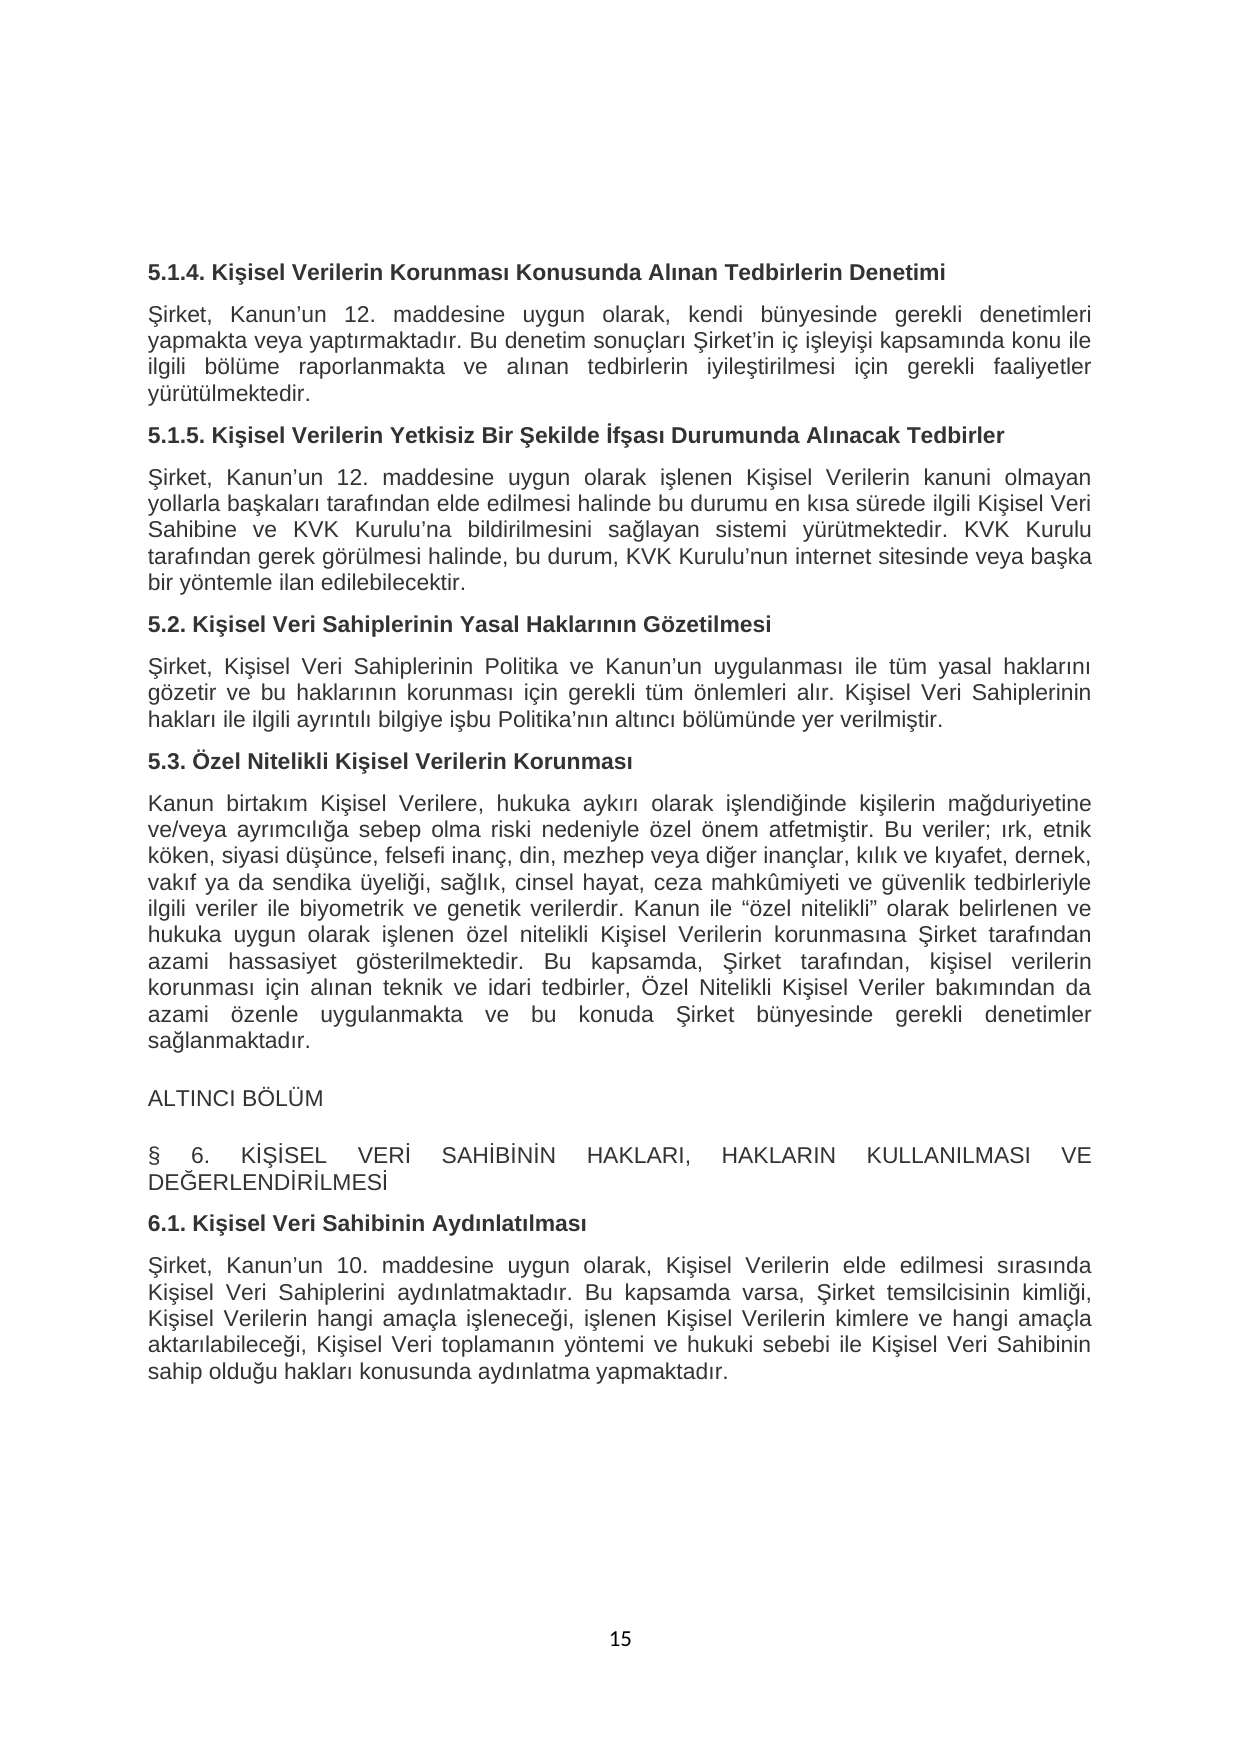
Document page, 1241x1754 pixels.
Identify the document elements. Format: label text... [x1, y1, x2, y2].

text § 6. KİŞİSEL VERİ SAHİBİNİN HAKLARI, HAKLARIN KULLANILMASI VE DEĞERLENDİRİLMESİ [148, 1142, 1093, 1195]
text 5.1.4. Kişisel Verilerin Korunması Konusunda Alınan Tedbirlerin Denetimi [148, 259, 1093, 285]
text Şirket, Kanun’un 10. maddesine uygun olarak, Kişisel Verilerin elde edilmesi sırasında Kişisel Veri Sahiplerini aydınlatmaktadır. Bu kapsamda varsa, Şirket temsilcisinin kimliği, Kişisel Verilerin hangi amaçla işleneceği, işlenen Kişisel Verilerin kimlere ve hangi amaçla aktarılabileceği, Kişisel Veri toplamanın yöntemi ve hukuki sebebi ile Kişisel Veri Sahibinin sahip olduğu hakları konusunda aydınlatma yapmaktadır. [148, 1252, 1093, 1384]
text Şirket, Kişisel Veri Sahiplerinin Politika ve Kanun’un uygulanması ile tüm yasal haklarını gözetir ve bu haklarının korunması için gerekli tüm önlemleri alır. Kişisel Veri Sahiplerinin hakları ile ilgili ayrıntılı bilgiye işbu Politika’nın altıncı bölümünde yer verilmiştir. [148, 653, 1093, 732]
text Şirket, Kanun’un 12. maddesine uygun olarak, kendi bünyesinde gerekli denetimleri yapmakta veya yaptırmaktadır. Bu denetim sonuçları Şirket’in iç işleyişi kapsamında konu ile ilgili bölüme raporlanmakta ve alınan tedbirlerin iyileştirilmesi için gerekli faaliyetler yürütülmektedir. [148, 301, 1093, 406]
text 6.1. Kişisel Veri Sahibinin Aydınlatılması [148, 1210, 1093, 1237]
text Kanun birtakım Kişisel Verilere, hukuka aykırı olarak işlendiğinde kişilerin mağduriyetine ve/veya ayrımcılığa sebep olma riski nedeniyle özel önem atfetmiştir. Bu veriler; ırk, etnik köken, siyasi düşünce, felsefi inanç, din, mezhep veya diğer inançlar, kılık ve kıyafet, dernek, vakıf ya da sendika üyeliği, sağlık, cinsel hayat, ceza mahkûmiyeti ve güvenlik tedbirleriyle ilgili veriler ile biyometrik ve genetik verilerdir. Kanun ile “özel nitelikli” olarak belirlenen ve hukuka uygun olarak işlenen özel nitelikli Kişisel Verilerin korunmasına Şirket tarafından azami hassasiyet gösterilmektedir. Bu kapsamda, Şirket tarafından, kişisel verilerin korunması için alınan teknik ve idari tedbirler, Özel Nitelikli Kişisel Veriler bakımından da azami özenle uygulanmakta ve bu konuda Şirket bünyesinde gerekli denetimler sağlanmaktadır. [148, 790, 1093, 1053]
text ALTINCI BÖLÜM [148, 1084, 1093, 1111]
text 5.3. Özel Nitelikli Kişisel Verilerin Korunması [148, 748, 1093, 774]
text 5.2. Kişisel Veri Sahiplerinin Yasal Haklarının Gözetilmesi [148, 611, 1093, 637]
text Şirket, Kanun’un 12. maddesine uygun olarak işlenen Kişisel Verilerin kanuni olmayan yollarla başkaları tarafından elde edilmesi halinde bu durumu en kısa sürede ilgili Kişisel Veri Sahibine ve KVK Kurulu’na bildirilmesini sağlayan sistemi yürütmektedir. KVK Kurulu tarafından gerek görülmesi halinde, bu durum, KVK Kurulu’nun internet sitesinde veya başka bir yöntemle ilan edilebilecektir. [148, 464, 1093, 595]
text 5.1.5. Kişisel Verilerin Yetkisiz Bir Şekilde İfşası Durumunda Alınacak Tedbirler [148, 422, 1093, 448]
